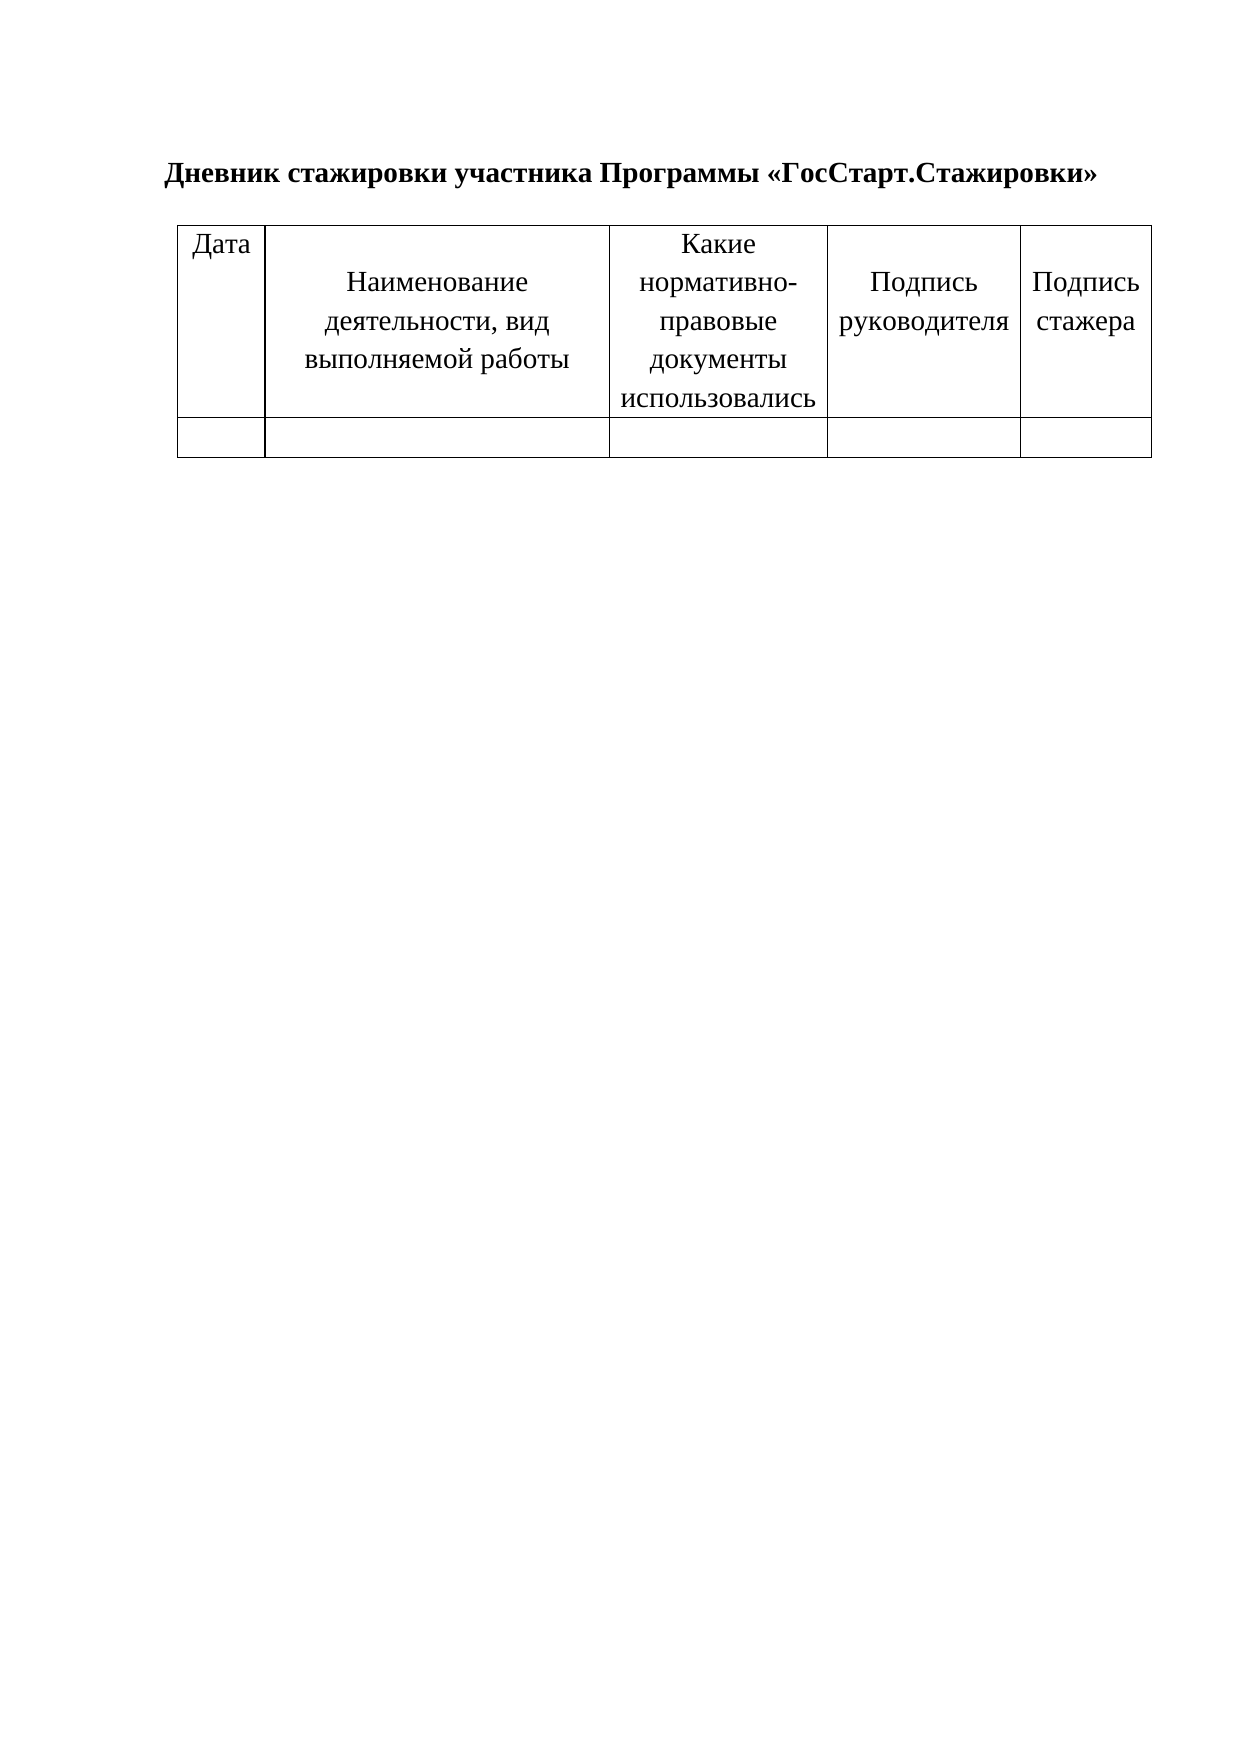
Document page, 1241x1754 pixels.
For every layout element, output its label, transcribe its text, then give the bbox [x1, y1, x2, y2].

table_header Наименование деятельности, вид выполняемой работы [266, 226, 609, 417]
table_cell [610, 418, 827, 457]
table_cell [266, 418, 609, 457]
table_header Дата [178, 226, 264, 417]
table_header Какие нормативно-правовые документы использовались [610, 226, 827, 417]
table_cell [1021, 418, 1151, 457]
table_cell [828, 418, 1020, 457]
table_header Подпись руководителя [828, 226, 1020, 417]
table_header Подпись стажера [1021, 226, 1151, 417]
text Дневник стажировки участника Программы «ГосСтарт.Стажировки» [118, 116, 1152, 221]
table_cell [178, 418, 264, 457]
